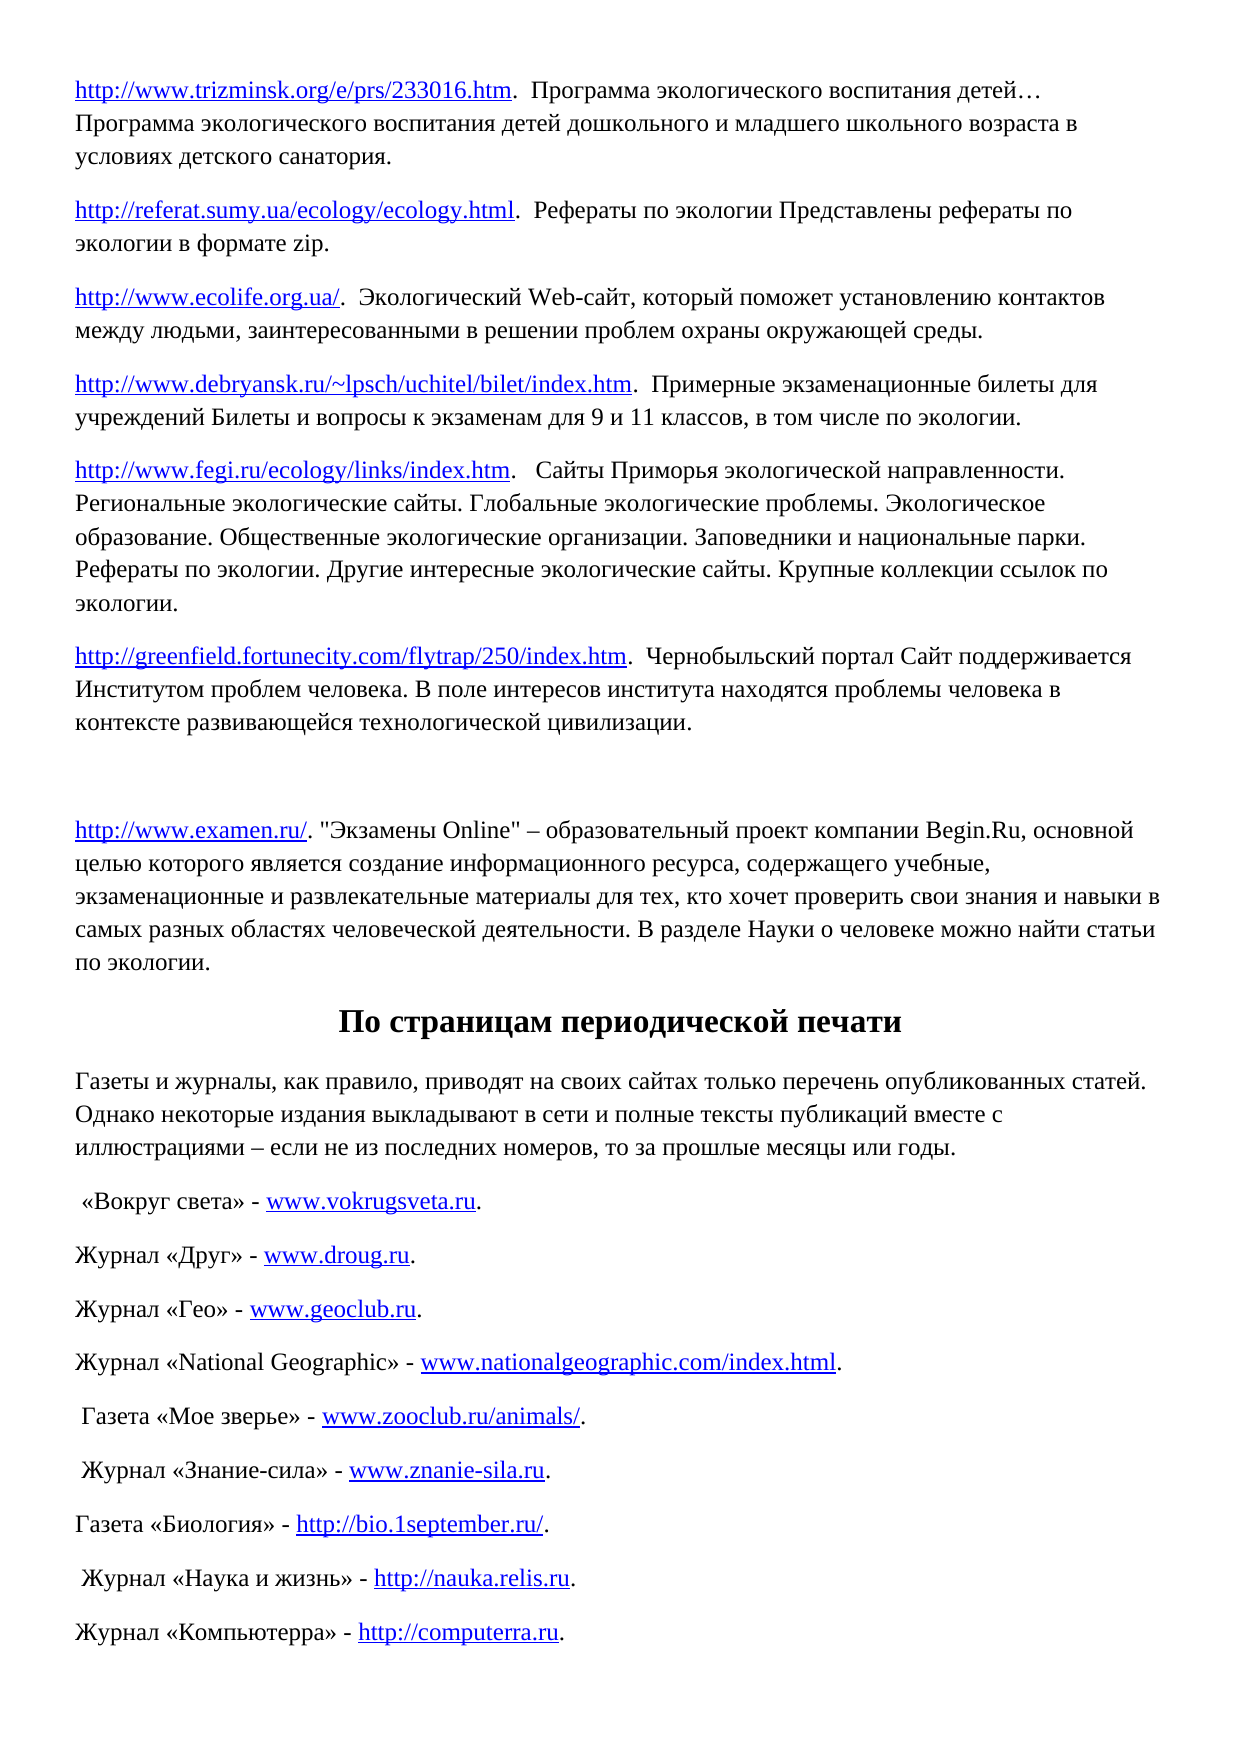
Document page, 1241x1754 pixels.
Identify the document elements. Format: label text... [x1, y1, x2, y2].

text http://www.debryansk.ru/~lpsch/uchitel/bilet/index.htm. Примерные экзаменационные билеты для учреждений Билеты и вопросы к экзаменам для 9 и 11 классов, в том числе по экологии. [75, 369, 1165, 430]
text Газета «Мое зверье» - www.zooclub.ru/animals/. [75, 1401, 1165, 1430]
text http://www.examen.ru/. "Экзамены Online" – образовательный проект компании Begin.Ru, основной целью которого является создание информационного ресурса, содержащего учебные, экзаменационные и развлекательные материалы для тех, кто хочет проверить свои знания и навыки в самых разных областях человеческой деятельности. В разделе Науки о человеке можно найти статьи по экологии. [75, 815, 1165, 976]
text Журнал «Друг» - www.droug.ru. [75, 1240, 1165, 1268]
text Журнал «Гео» - www.geoclub.ru. [75, 1294, 1165, 1322]
text Журнал «Знание-сила» - www.znanie-sila.ru. [75, 1455, 1165, 1484]
text http://greenfield.fortunecity.com/flytrap/250/index.htm. Чернобыльский портал Сайт поддерживается Институтом проблем человека. В поле интересов института находятся проблемы человека в контексте развивающейся технологической цивилизации. [75, 641, 1165, 736]
text «Вокруг света» - www.vokrugsveta.ru. [75, 1186, 1165, 1215]
text http://www.fegi.ru/ecology/links/index.htm. Сайты Приморья экологической направленности. Региональные экологические сайты. Глобальные экологические проблемы. Экологическое образование. Общественные экологические организации. Заповедники и национальные парки. Рефераты по экологии. Другие интересные экологические сайты. Крупные коллекции ссылок по экологии. [75, 456, 1165, 616]
text http://referat.sumy.ua/ecology/ecology.html. Рефераты по экологии Представлены рефераты по экологии в формате zip. [75, 195, 1165, 257]
text Журнал «Наука и жизнь» - http://nauka.relis.ru. [75, 1563, 1165, 1592]
text Журнал «National Geographic» - www.nationalgeographic.com/index.html. [75, 1347, 1165, 1376]
text Газеты и журналы, как правило, приводят на своих сайтах только перечень опубликованных статей. Однако некоторые издания выкладывают в сети и полные тексты публикаций вместе с иллюстрациями – если не из последних номеров, то за прошлые месяцы или годы. [75, 1066, 1165, 1161]
text По страницам периодической печати [75, 1001, 1165, 1039]
text Газета «Биология» - http://bio.1september.ru/. [75, 1509, 1165, 1538]
text Журнал «Компьютерра» - http://computerra.ru. [75, 1617, 1165, 1646]
text http://www.ecolife.org.ua/. Экологический Web-сайт, который поможет установлению контактов между людьми, заинтересованными в решении проблем охраны окружающей среды. [75, 282, 1165, 343]
text http://www.trizminsk.org/e/prs/233016.htm. Программа экологического воспитания детей… Программа экологического воспитания детей дошкольного и младшего школьного возраста в условиях детского санатория. [75, 75, 1165, 170]
